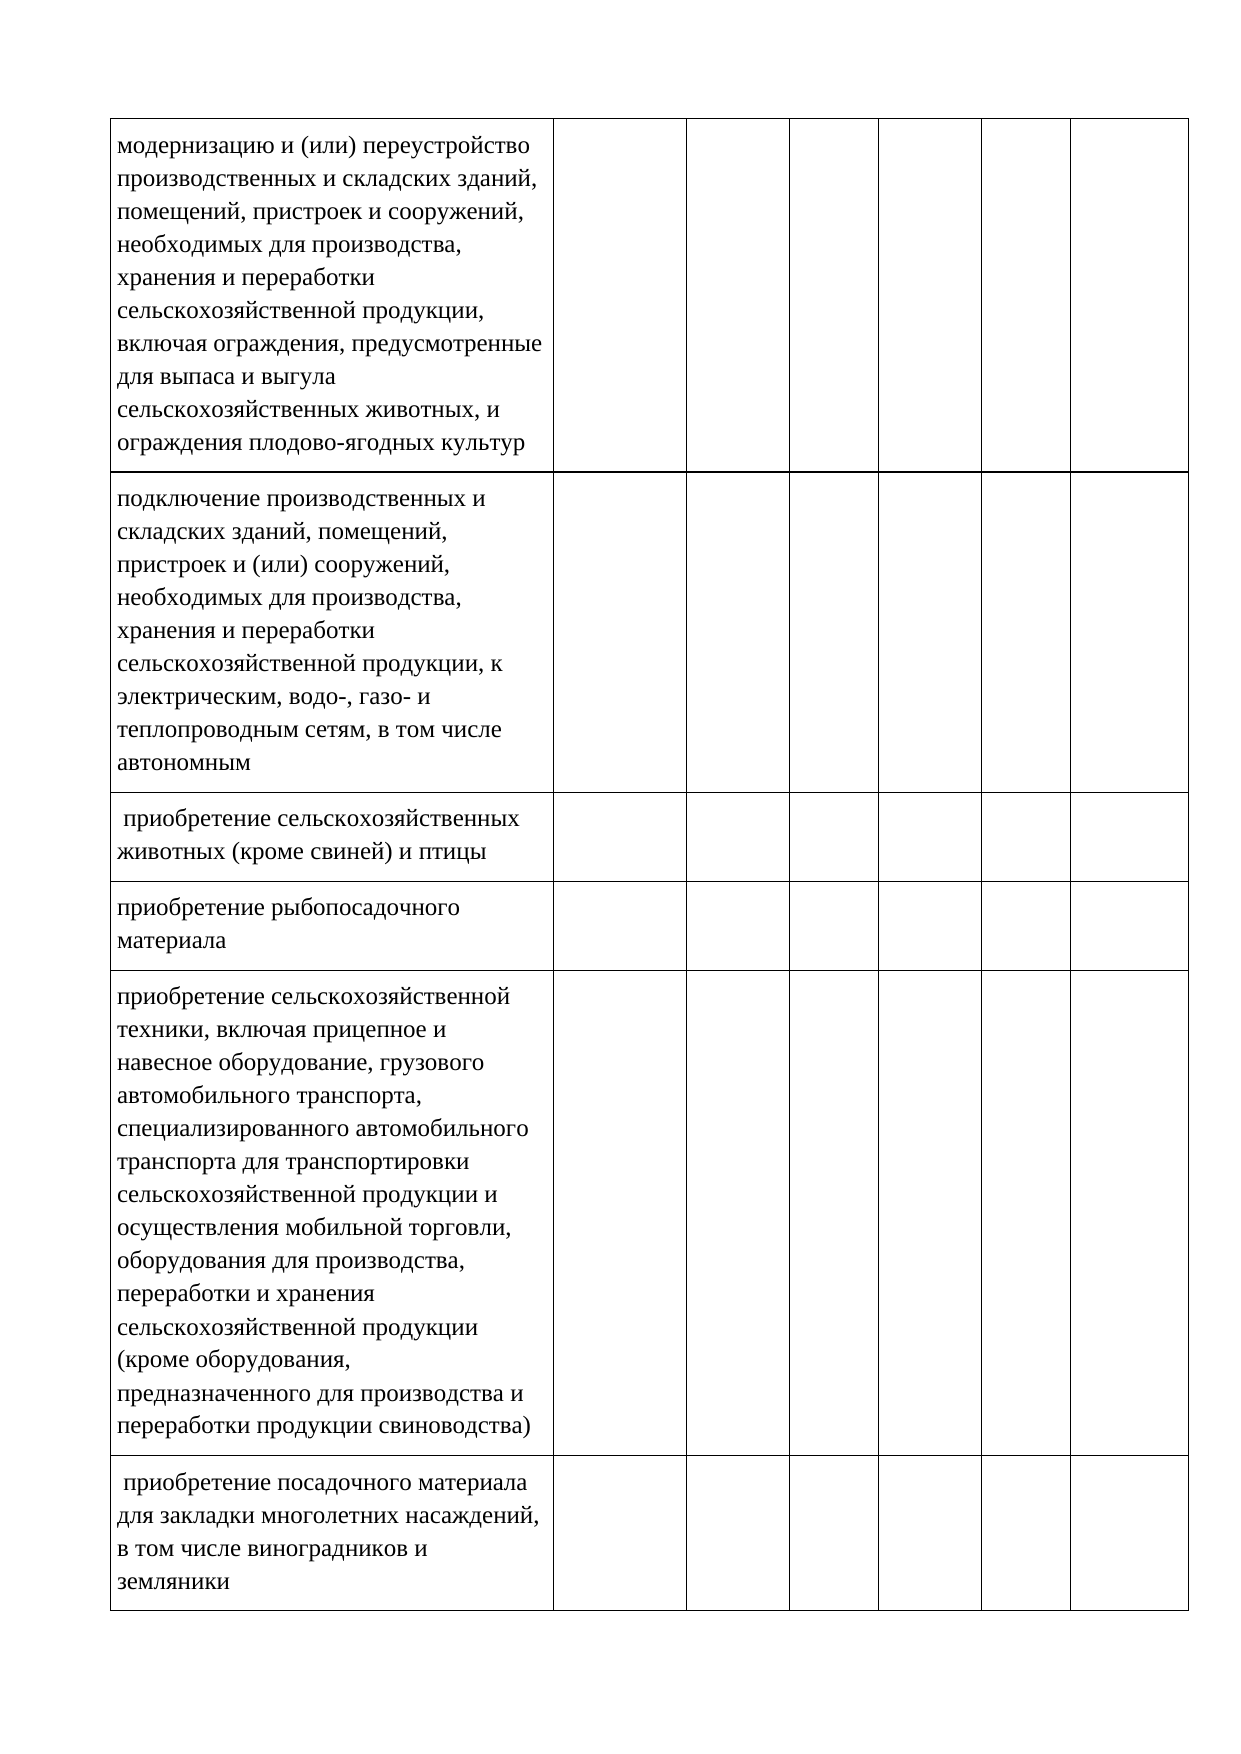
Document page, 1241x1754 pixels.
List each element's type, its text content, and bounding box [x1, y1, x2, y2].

table_cell [554, 1456, 686, 1610]
table_cell [687, 119, 789, 471]
table_cell [1071, 119, 1188, 471]
table_cell подключение производственных и складских зданий, помещений, пристроек и (или) сооружений, необходимых для производства, хранения и переработки сельскохозяйственной продукции, к электрическим, водо-, газо- и теплопроводным сетям, в том числе автономным [111, 473, 553, 792]
table_cell приобретение сельскохозяйственных животных (кроме свиней) и птицы [111, 793, 553, 881]
table_cell [790, 882, 878, 970]
table_cell [1071, 473, 1188, 792]
table_cell [982, 971, 1070, 1455]
table_cell [790, 793, 878, 881]
table_cell приобретение посадочного материала для закладки многолетних насаждений, в том числе виноградников и земляники [111, 1456, 553, 1610]
table_cell [554, 119, 686, 471]
table_cell [879, 793, 981, 881]
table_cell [111, 119, 553, 471]
table_cell [982, 882, 1070, 970]
table_cell [687, 1456, 789, 1610]
table_cell [982, 1456, 1070, 1610]
table_cell [1071, 882, 1188, 970]
table_cell [879, 1456, 981, 1610]
table_cell [554, 971, 686, 1455]
table_cell [790, 971, 878, 1455]
table_cell [687, 793, 789, 881]
table_cell приобретение рыбопосадочного материала [111, 882, 553, 970]
table_cell [1071, 1456, 1188, 1610]
table_cell [790, 473, 878, 792]
table_cell [790, 1456, 878, 1610]
table_cell [554, 882, 686, 970]
table_cell [1071, 971, 1188, 1455]
table_cell [982, 473, 1070, 792]
table_cell [554, 473, 686, 792]
table_cell [879, 971, 981, 1455]
table_cell [554, 793, 686, 881]
table_cell [687, 971, 789, 1455]
table_cell приобретение сельскохозяйственной техники, включая прицепное и навесное оборудование, грузового автомобильного транспорта, специализированного автомобильного транспорта для транспортировки сельскохозяйственной продукции и осуществления мобильной торговли, оборудования для производства, переработки и хранения сельскохозяйственной продукции (кроме оборудования, предназначенного для производства и переработки продукции свиноводства) [111, 971, 553, 1455]
table_cell [982, 119, 1070, 471]
table_cell [687, 473, 789, 792]
table_cell [790, 119, 878, 471]
table_cell [879, 119, 981, 471]
table_cell [687, 882, 789, 970]
table_cell [879, 473, 981, 792]
table_cell [1071, 793, 1188, 881]
table_cell [982, 793, 1070, 881]
table_cell [879, 882, 981, 970]
